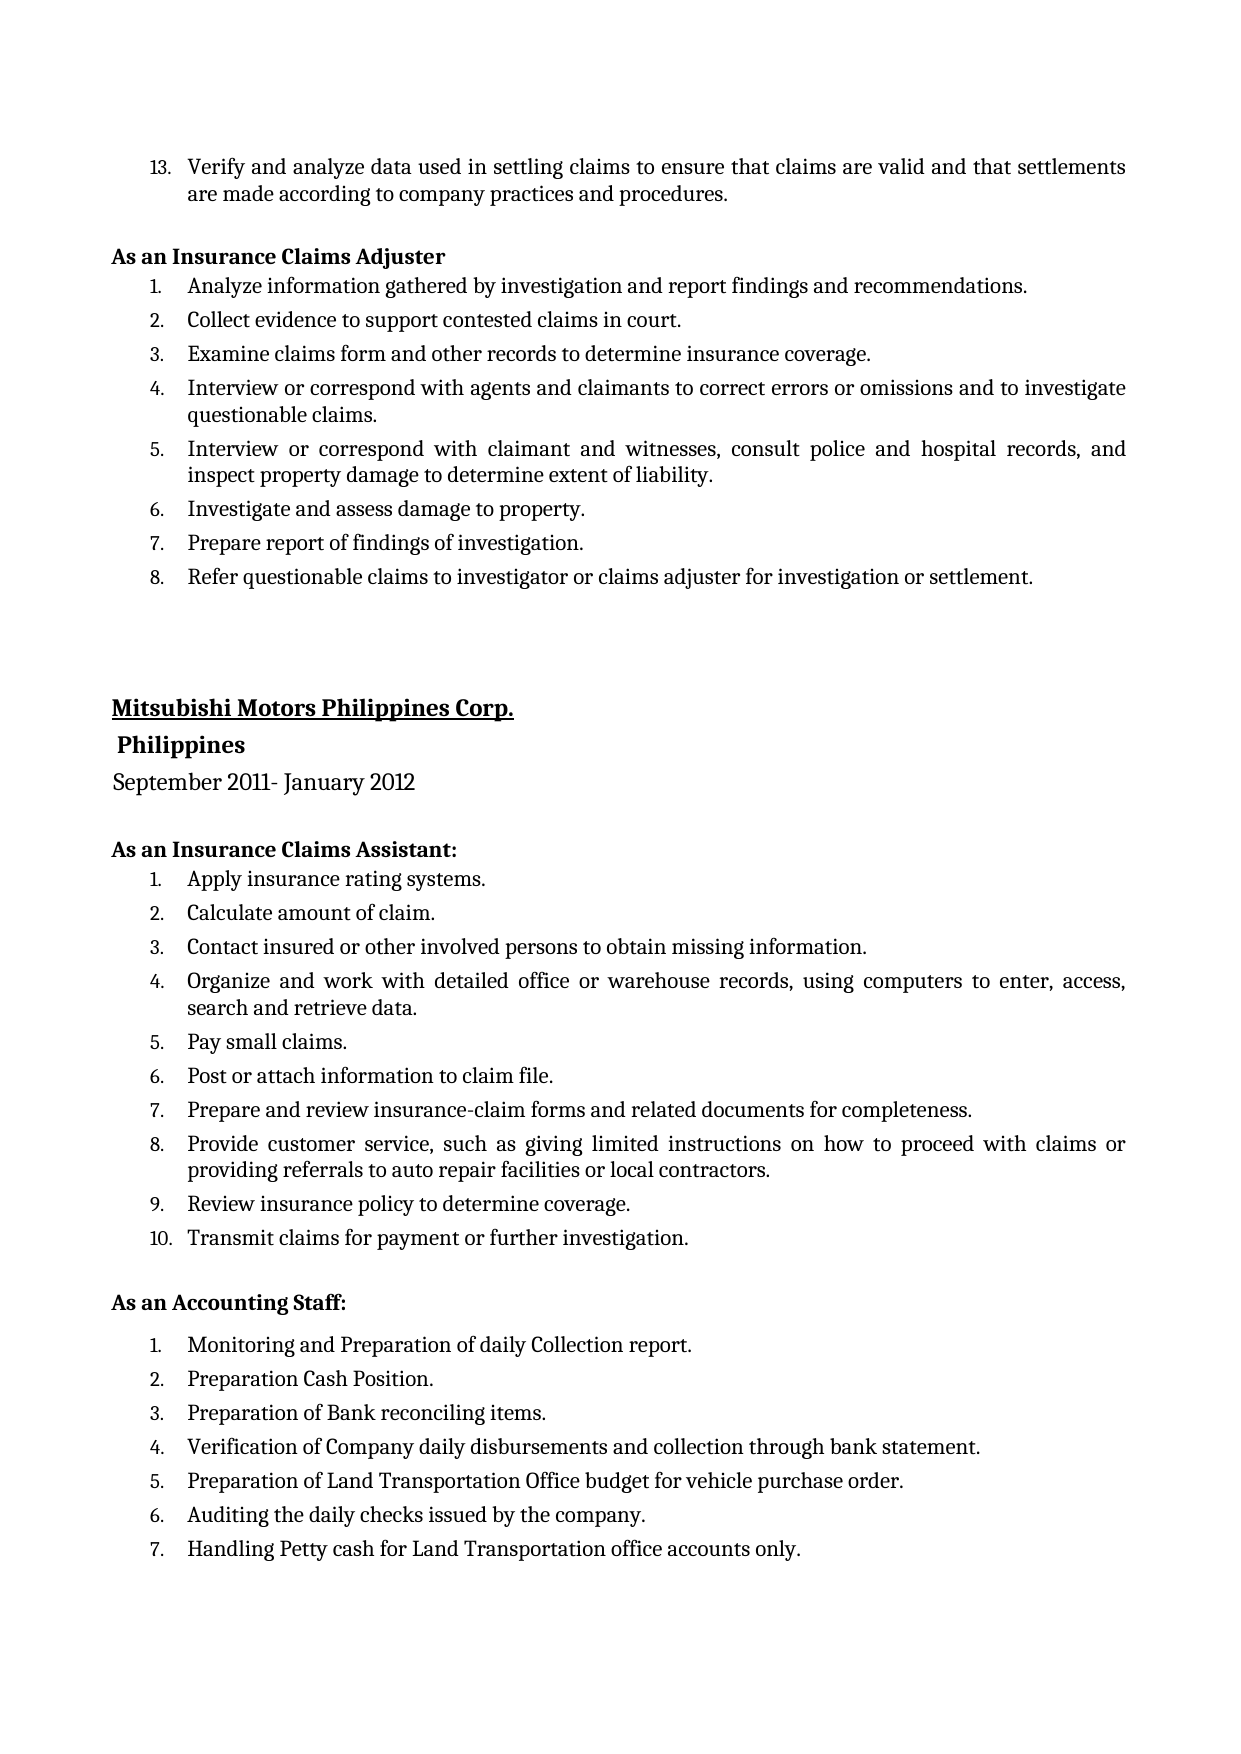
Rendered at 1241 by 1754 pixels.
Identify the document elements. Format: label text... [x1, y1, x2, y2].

list Preparation of Bank reconciling items. [150, 1399, 1128, 1426]
list Review insurance policy to determine coverage. [150, 1191, 1128, 1217]
list Preparation of Land Transportation Office budget for vehicle purchase order. [150, 1467, 1128, 1494]
list Analyze information gathered by investigation and report findings and recommendations. [150, 273, 1128, 299]
list Monitoring and Preparation of daily Collection report. [150, 1332, 1128, 1358]
list Contact insured or other involved persons to obtain missing information. [150, 934, 1128, 960]
subtitle As an Accounting Staff: [111, 1289, 1129, 1316]
list Refer questionable claims to investigator or claims adjuster for investigation or settlement. [150, 564, 1128, 590]
list Interview or correspond with claimant and witnesses, consult police and hospital records, and inspect property damage to determine extent of liability. [150, 436, 1128, 488]
list Prepare report of findings of investigation. [150, 530, 1128, 556]
list Organize and work with detailed office or warehouse records, using computers to enter, access, search and retrieve data. [150, 968, 1128, 1021]
list Provide customer service, such as giving limited instructions on how to proceed with claims or providing referrals to auto repair facilities or local contractors. [150, 1130, 1128, 1183]
list Interview or correspond with agents and claimants to correct errors or omissions and to investigate questionable claims. [150, 375, 1128, 428]
list Verification of Company daily disbursements and collection through bank statement. [150, 1433, 1128, 1460]
list Examine claims form and other records to determine insurance coverage. [150, 341, 1128, 367]
list Collect evidence to support contested claims in court. [150, 307, 1128, 333]
list Auditing the daily checks issued by the company. [150, 1501, 1128, 1528]
list Prepare and review insurance-claim forms and related documents for completeness. [150, 1096, 1128, 1123]
list Transmit claims for payment or further investigation. [150, 1225, 1128, 1251]
list Calculate amount of claim. [150, 900, 1128, 926]
list Verify and analyze data used in settling claims to ensure that claims are valid and that settlements are made according to company practices and procedures. [150, 154, 1128, 207]
text Philippines [111, 731, 1129, 760]
list Handling Petty cash for Land Transportation office accounts only. [150, 1535, 1128, 1562]
list Post or attach information to claim file. [150, 1062, 1128, 1089]
subtitle Mitsubishi Motors Philippines Corp. [111, 694, 1129, 723]
subtitle As an Insurance Claims Adjuster [111, 244, 1129, 270]
text September 2011- January 2012 [113, 767, 1128, 796]
list Pay small claims. [150, 1028, 1128, 1055]
list Apply insurance rating systems. [150, 866, 1128, 892]
subtitle As an Insurance Claims Assistant: [111, 837, 1129, 863]
list Preparation Cash Position. [150, 1366, 1128, 1392]
list Investigate and assess damage to property. [150, 496, 1128, 522]
